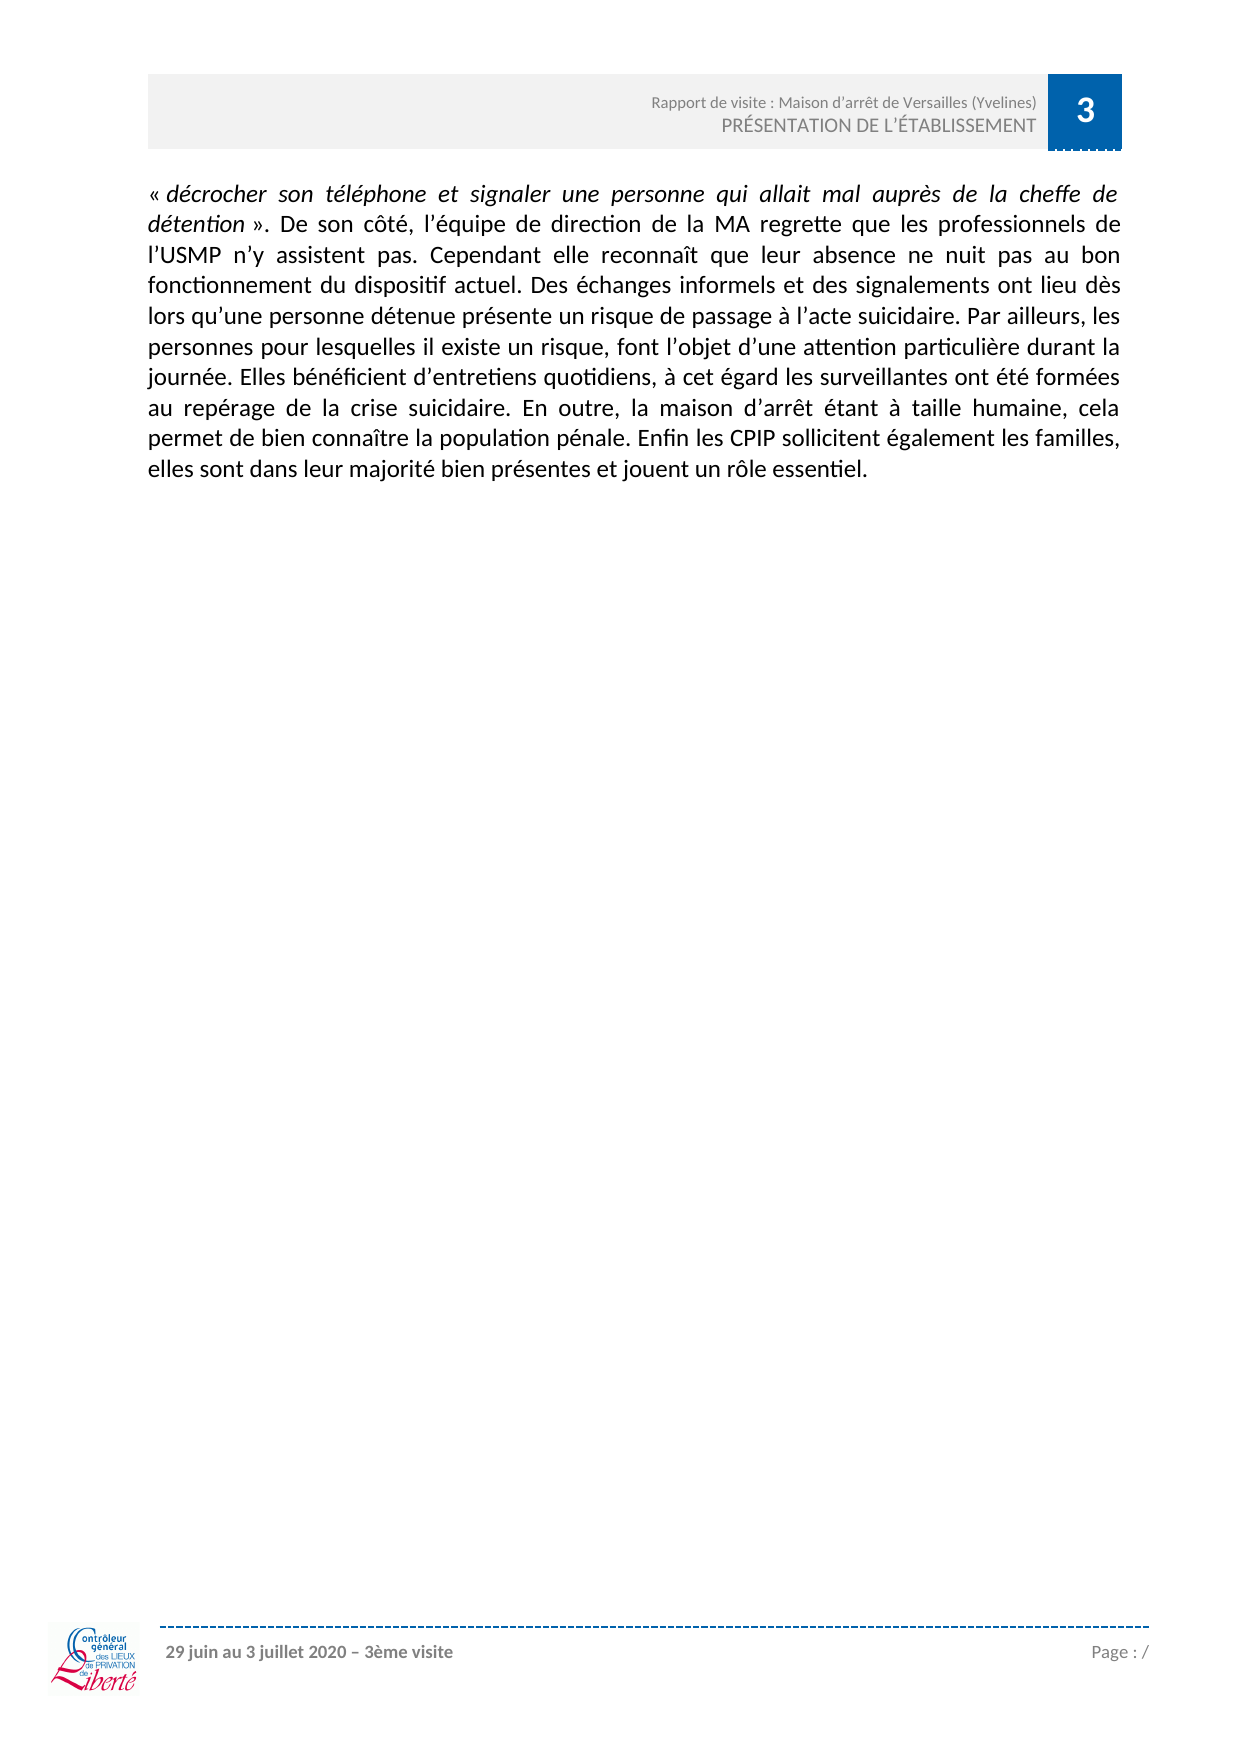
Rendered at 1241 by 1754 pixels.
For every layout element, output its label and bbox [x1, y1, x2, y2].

picture [47, 1622, 140, 1696]
text [148, 178, 1122, 483]
